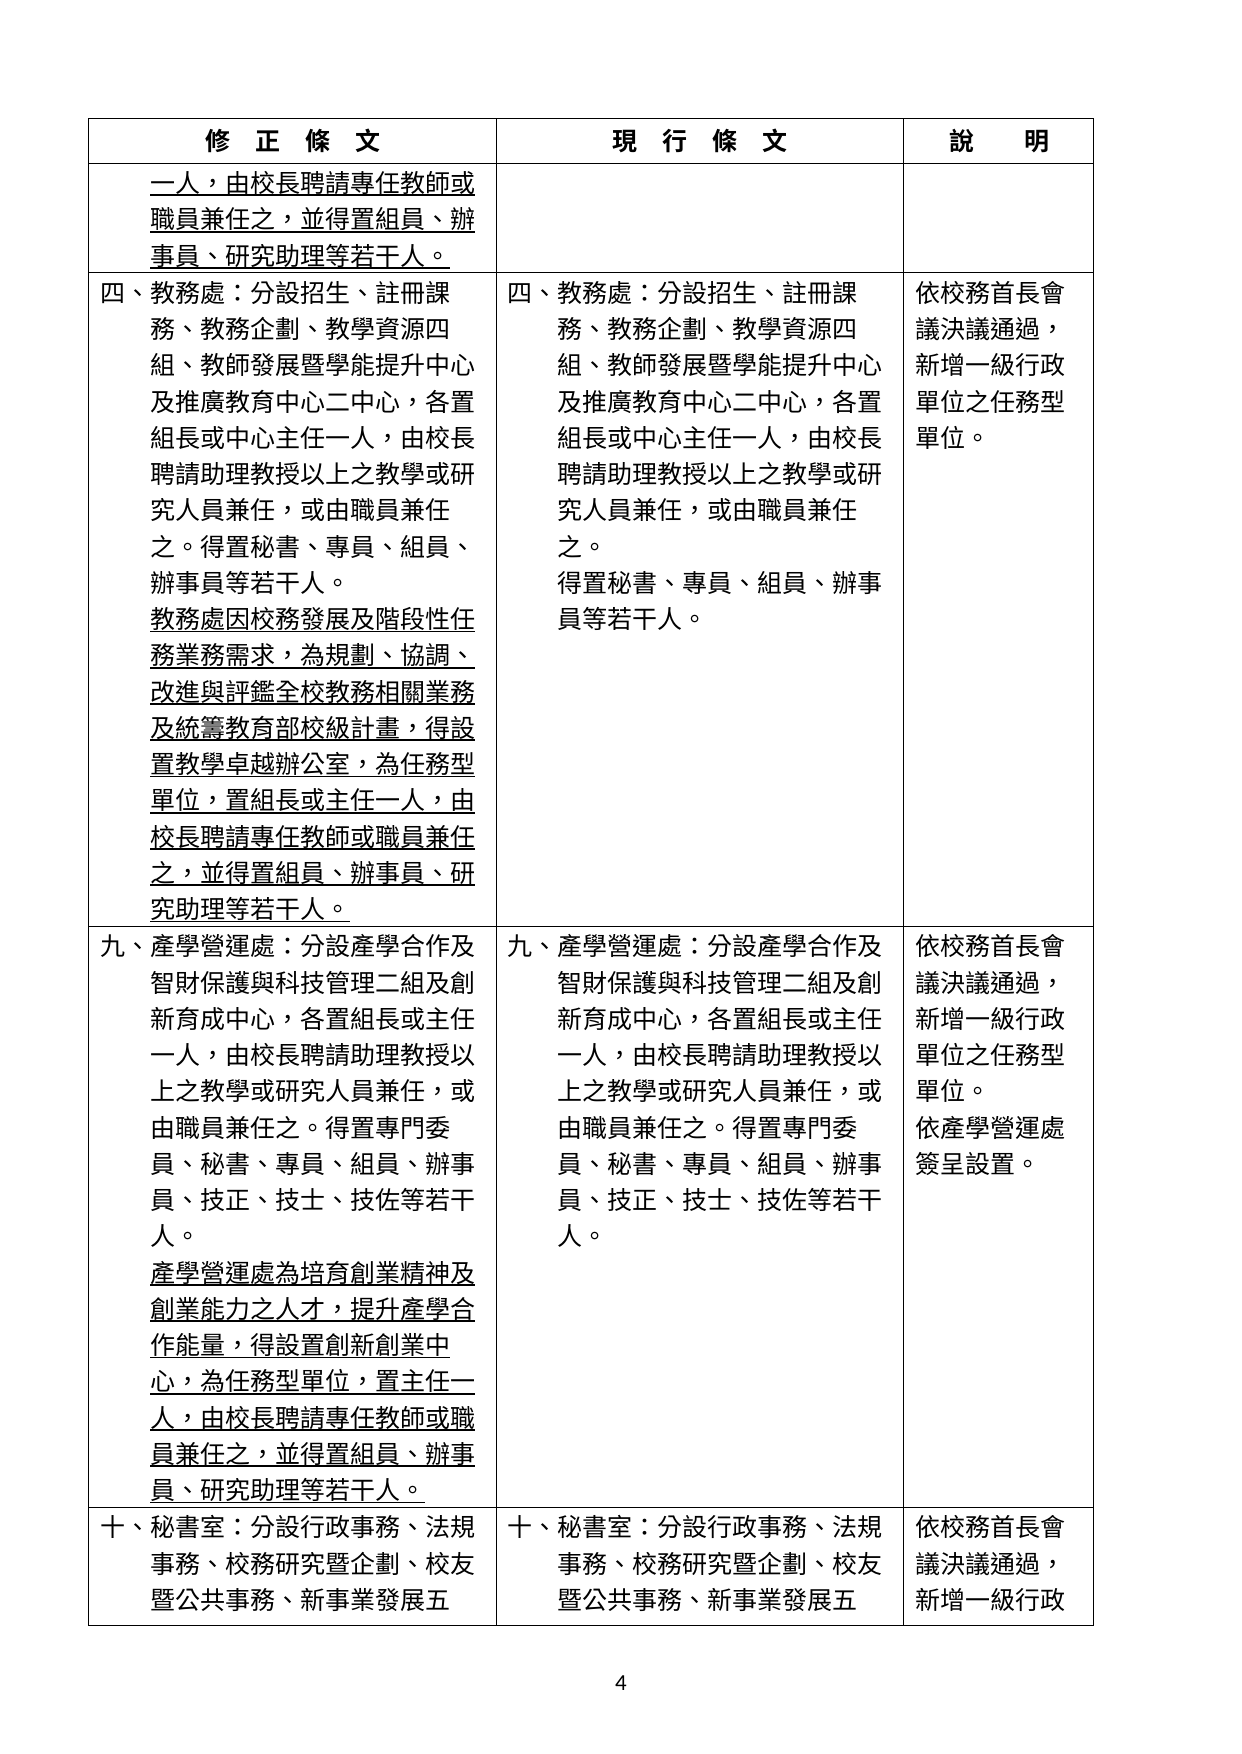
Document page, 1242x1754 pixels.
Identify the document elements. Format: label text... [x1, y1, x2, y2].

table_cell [904, 164, 1093, 272]
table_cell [89, 1508, 496, 1625]
table_cell 九、產學營運處：分設產學合作及智財保護與科技管理二組及創新育成中心，各置組長或主任一人，由校長聘請助理教授以上之教學或研究人員兼任，或由職員兼任之。得置專門委員、秘書、專員、組員、辦事員、技正、技士、技佐等若干人。 產學營運處為培育創業精神及創業能力之人才，提升產學合作能量，得設置創新創業中心，為任務型單位，置主任一人，由校長聘請專任教師或職員兼任之，並得置組員、辦事員、研究助理等若干人。 [89, 927, 496, 1507]
table_header 修 正 條 文 [89, 119, 496, 162]
table_cell 四、教務處：分設招生、註冊課務、教務企劃、教學資源四組、教師發展暨學能提升中心及推廣教育中心二中心，各置組長或中心主任一人，由校長聘請助理教授以上之教學或研究人員兼任，或由職員兼任之。得置秘書、專員、組員、辦事員等若干人。 教務處因校務發展及階段性任務業務需求，為規劃、協調、改進與評鑑全校教務相關業務及統籌教育部校級計畫，得設置教學卓越辦公室，為任務型單位，置組長或主任一人，由校長聘請專任教師或職員兼任之，並得置組員、辦事員、研究助理等若干人。 [89, 273, 496, 926]
table_cell 四、教務處：分設招生、註冊課務、教務企劃、教學資源四組、教師發展暨學能提升中心及推廣教育中心二中心，各置組長或中心主任一人，由校長聘請助理教授以上之教學或研究人員兼任，或由職員兼任之。 得置秘書、專員、組員、辦事員等若干人。 [497, 273, 903, 926]
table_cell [497, 1508, 903, 1625]
table_cell 九、產學營運處：分設產學合作及智財保護與科技管理二組及創新育成中心，各置組長或主任一人，由校長聘請助理教授以上之教學或研究人員兼任，或由職員兼任之。得置專門委員、秘書、專員、組員、辦事員、技正、技士、技佐等若干人。 [497, 927, 903, 1507]
table_header 說 明 [904, 119, 1093, 162]
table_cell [89, 164, 496, 272]
table_cell 依校務首長會議決議通過，新增一級行政單位之任務型單位。 [904, 273, 1093, 926]
table_cell 依校務首長會議決議通過，新增一級行政單位之任務型單位。 依產學營運處簽呈設置。 [904, 927, 1093, 1507]
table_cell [497, 164, 903, 272]
table_header 現 行 條 文 [497, 119, 903, 162]
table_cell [904, 1508, 1093, 1625]
